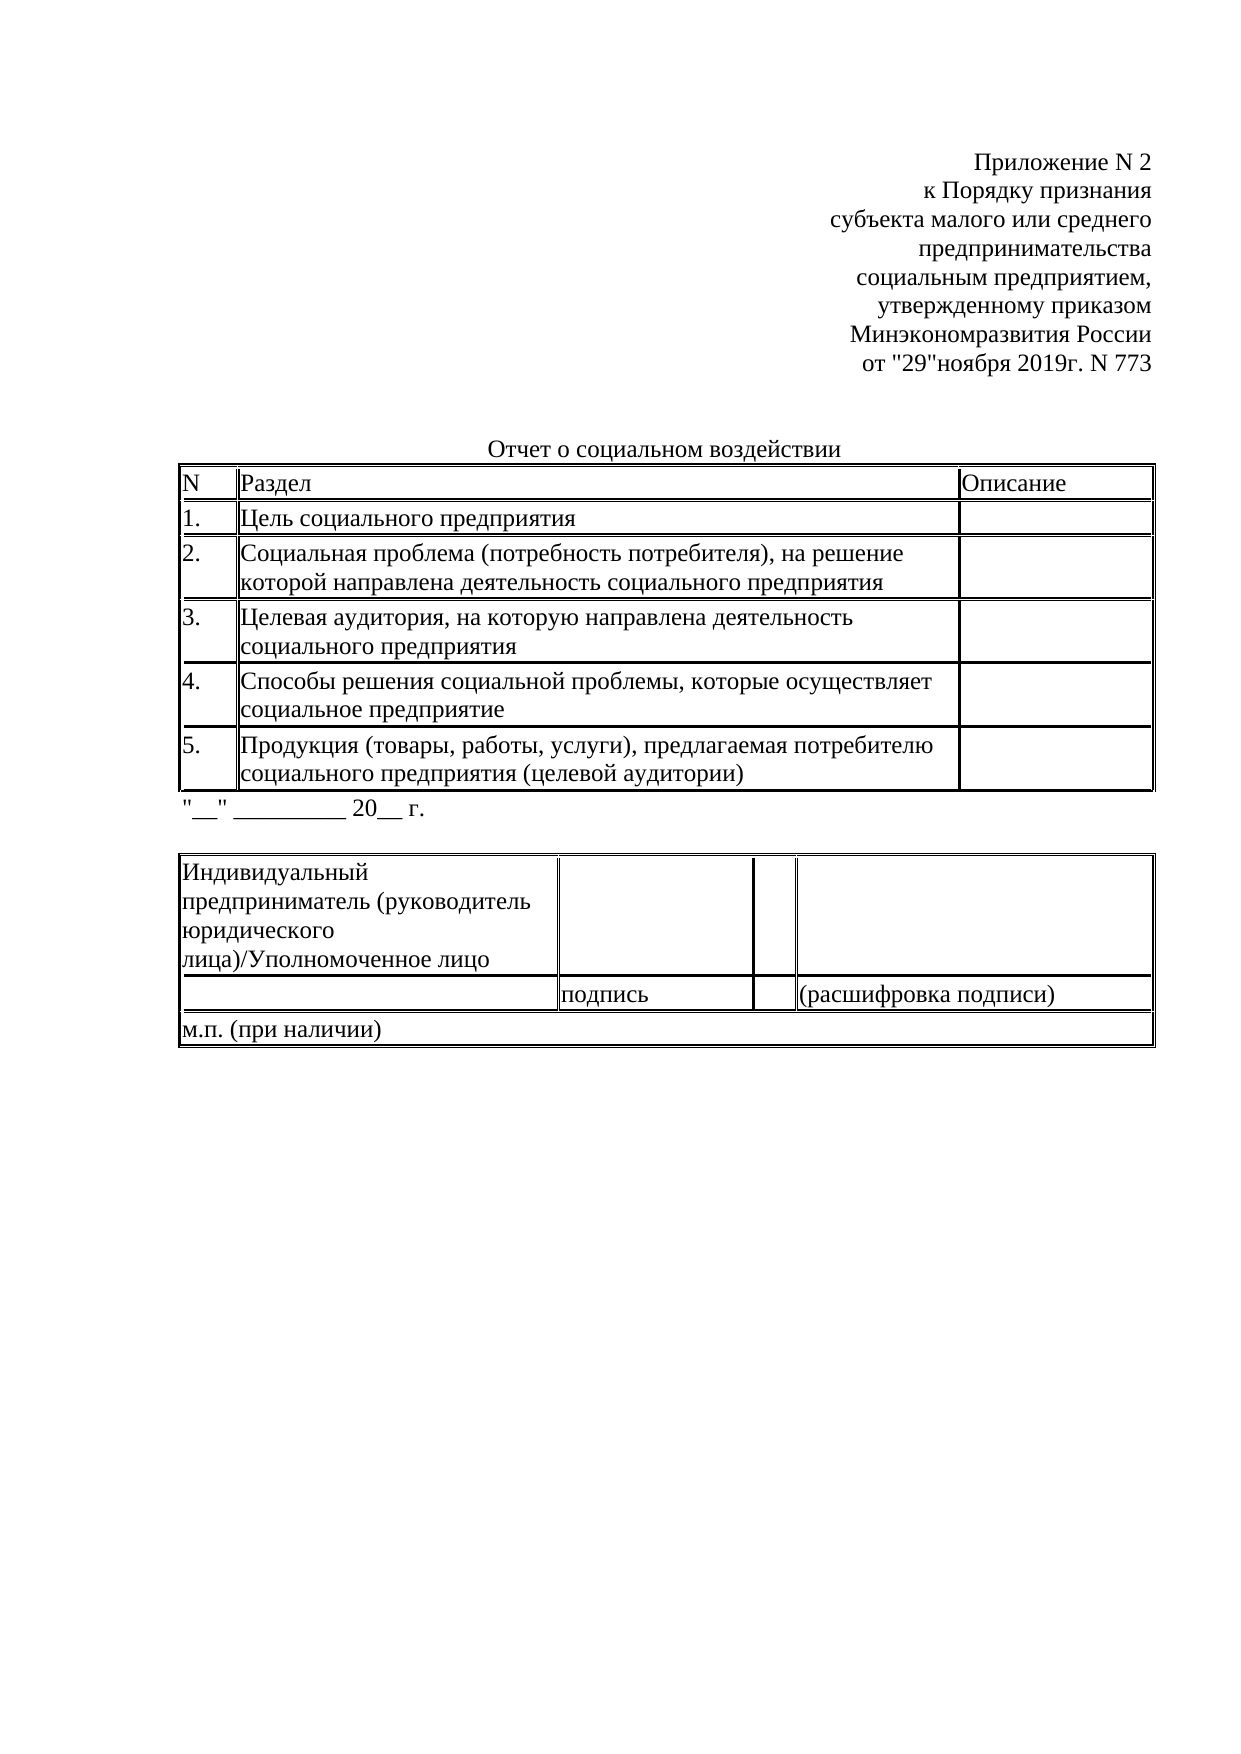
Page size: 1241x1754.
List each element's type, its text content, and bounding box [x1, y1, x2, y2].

table_cell Цель социального предприятия [240, 502, 958, 533]
table_cell [961, 725, 1152, 789]
text к Порядку признания [177, 176, 1152, 204]
table_cell [181, 974, 557, 1009]
table_header [559, 856, 753, 974]
text от "29"ноября 2019г. N 773 [177, 348, 1152, 377]
table_cell Целевая аудитория, на которую направлена деятельность социального предприятия [240, 601, 958, 661]
table_cell (расшифровка подписи) [798, 974, 1152, 1009]
table_cell [961, 597, 1153, 661]
text Отчет о социальном воздействии [177, 406, 1152, 463]
text Минэкономразвития России [177, 319, 1152, 348]
table_cell [961, 661, 1152, 725]
table_header Индивидуальный предприниматель (руководитель юридического лица)/Уполномоченное лицо [181, 856, 558, 974]
table_cell "__" _________ 20__ г. [180, 789, 1154, 824]
table_cell 1. [181, 498, 236, 533]
table_cell 3. [181, 597, 236, 661]
table_cell 2. [181, 533, 236, 597]
text утвержденному приказом [177, 291, 1152, 319]
table_header N [181, 465, 238, 498]
text Приложение N 2 [177, 147, 1152, 176]
text социальным предприятием, [177, 262, 1152, 291]
table_header [753, 856, 797, 974]
table_cell [961, 498, 1153, 533]
text предпринимательства [177, 233, 1152, 262]
table_cell [755, 977, 795, 1009]
table_header Раздел [238, 465, 959, 498]
table_cell 4. [181, 661, 236, 725]
table_header [797, 856, 1152, 974]
table_header Описание [959, 467, 1152, 498]
table_cell Продукция (товары, работы, услуги), предлагаемая потребителю социального предприятия (целевой аудитории) [240, 728, 958, 789]
table_cell подпись [560, 977, 752, 1009]
table_cell [961, 533, 1153, 597]
table_cell Социальная проблема (потребность потребителя), на решение которой направлена деятельность социального предприятия [240, 537, 958, 597]
text субъекта малого или среднего [177, 204, 1152, 233]
table_cell Способы решения социальной проблемы, которые осуществляет социальное предприятие [240, 664, 958, 725]
table_cell м.п. (при наличии) [181, 1009, 1153, 1044]
table_cell 5. [181, 725, 236, 789]
